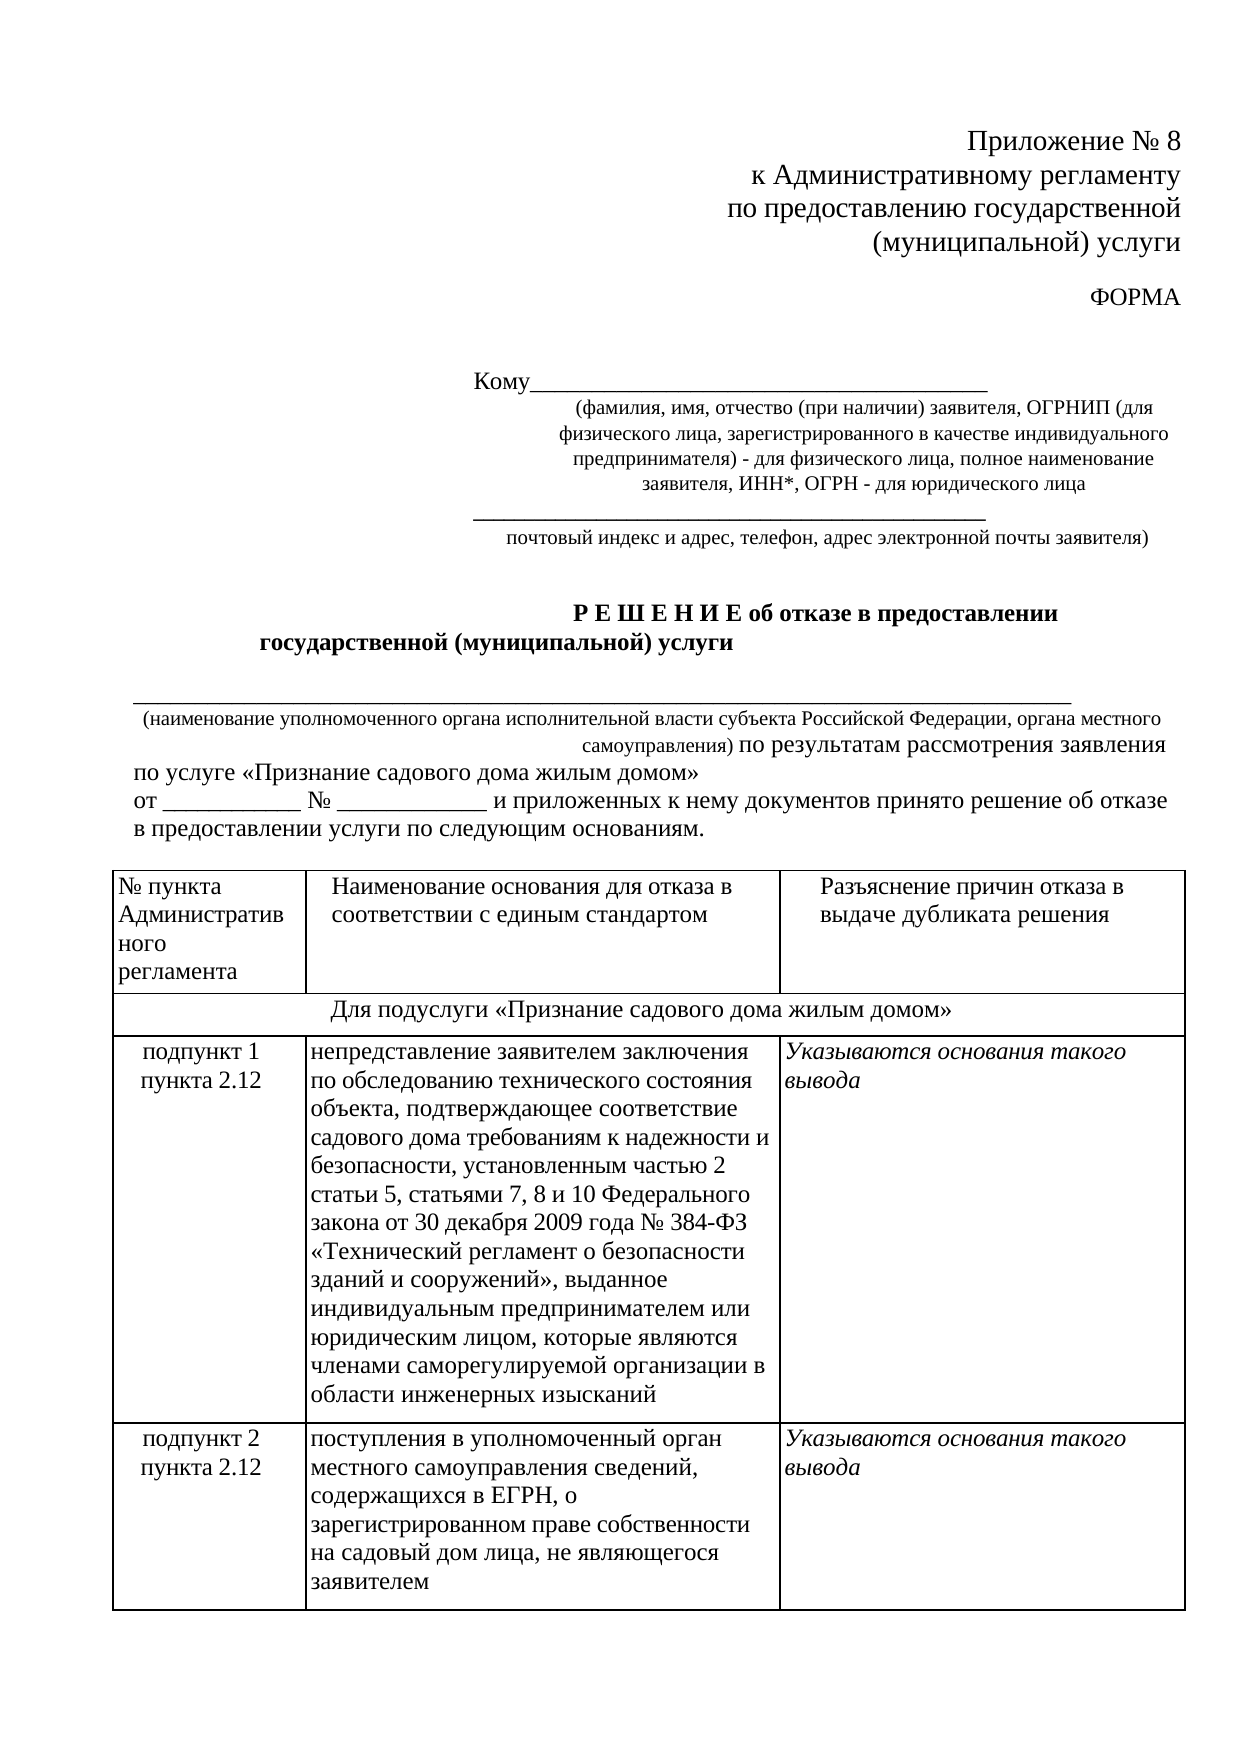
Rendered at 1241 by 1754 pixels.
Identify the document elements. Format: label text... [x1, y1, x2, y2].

table_cell непредставление заявителем заключения по обследованию технического состояния объекта, подтверждающее соответствие садового дома требованиям к надежности и безопасности, установленным частью 2 статьи 5, статьями 7, 8 и 10 Федерального закона от 30 декабря 2009 года № 384-ФЗ «Технический регламент о безопасности зданий и сооружений», выданное индивидуальным предпринимателем или юридическим лицом, которые являются членами саморегулируемой организации в области инженерных изысканий [307, 1037, 779, 1422]
table_cell поступления в уполномоченный орган местного самоуправления сведений, содержащихся в ЕГРН, о зарегистрированном праве собственности на садовый дом лица, не являющегося заявителем [307, 1424, 779, 1609]
text от № и приложенных к нему документов принято решение об отказе [133, 786, 1193, 814]
table_cell Указываются основания такого вывода [781, 1037, 1184, 1422]
table_cell подпункт 2 пункта 2.12 [114, 1424, 305, 1609]
table_header Наименование основания для отказа в соответствии с единым стандартом [307, 871, 779, 993]
text почтовый индекс и адрес, телефон, адрес электронной почты заявителя) [506, 525, 1193, 549]
table_cell подпункт 1 пункта 2.12 [114, 1037, 305, 1422]
text Р Е Ш Е Н И Е об отказе в предоставлении государственной (муниципальной) услуги [259, 599, 1093, 656]
text (муниципальной) услуги [121, 224, 1181, 258]
text ФОРМА [1090, 282, 1193, 311]
text самоуправления) по результатам рассмотрения заявления по услуге «Признание садового дома жилым домом» [133, 730, 1193, 786]
text заявителя, ИНН*, ОГРН - для юридического лица [535, 470, 1193, 495]
table_cell Для подуслуги «Признание садового дома жилым домом» [114, 994, 1184, 1035]
text (наименование уполномоченного органа исполнительной власти субъекта Российской Федерации, органа местного [143, 706, 1193, 730]
text к Административному регламенту [121, 157, 1181, 191]
table_cell Указываются основания такого вывода [781, 1424, 1184, 1609]
table_header № пункта Административ ного регламента [114, 871, 305, 993]
text (фамилия, имя, отчество (при наличии) заявителя, ОГРНИП (для [536, 395, 1193, 420]
text Приложение № 8 [121, 124, 1181, 157]
text Кому [473, 369, 1193, 394]
text в предоставлении услуги по следующим основаниям. [133, 814, 1193, 842]
text по предоставлению государственной [121, 191, 1181, 224]
text физического лица, зарегистрированного в качестве индивидуального [535, 420, 1193, 445]
text предпринимателя) - для физического лица, полное наименование [534, 445, 1193, 470]
table_header Разъяснение причин отказа в выдаче дубликата решения [781, 871, 1184, 993]
